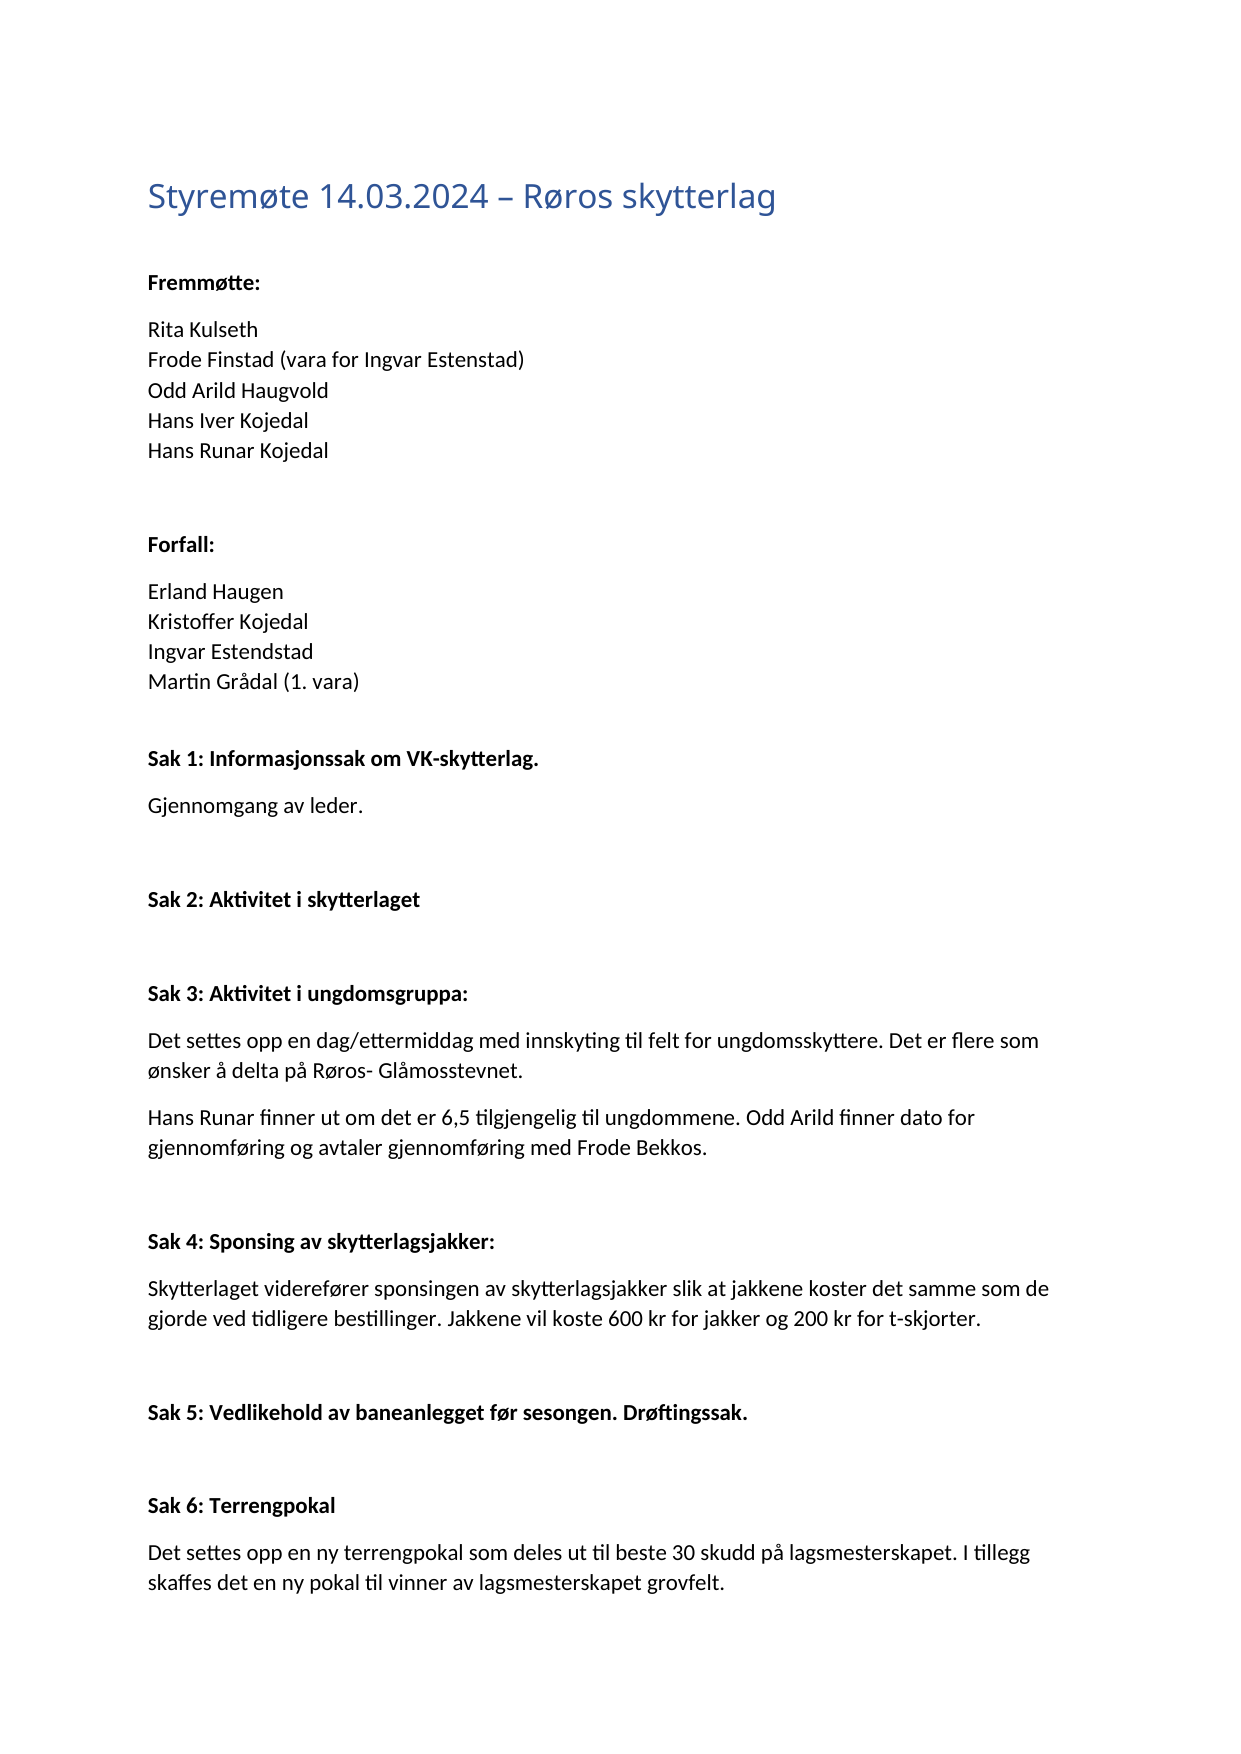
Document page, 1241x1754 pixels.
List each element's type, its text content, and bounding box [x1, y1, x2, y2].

text Forfall: [148, 530, 1093, 558]
text Sak 1: Informasjonssak om VK-skytterlag. [148, 744, 1093, 772]
text Erland Haugen Kristoffer Kojedal Ingvar Estendstad Martin Grådal (1. vara) [148, 577, 1093, 726]
text Fremmøtte: [148, 268, 1093, 296]
text Sak 3: Aktivitet i ungdomsgruppa: [148, 979, 1093, 1007]
subtitle Styremøte 14.03.2024 – Røros skytterlag [148, 173, 1093, 218]
text Sak 5: Vedlikehold av baneanlegget før sesongen. Drøftingssak. [148, 1398, 1093, 1426]
text Sak 6: Terrengpokal [148, 1491, 1093, 1519]
text Sak 2: Aktivitet i skytterlaget [148, 885, 1093, 913]
text Hans Runar finner ut om det er 6,5 tilgjengelig til ungdommene. Odd Arild finner dato for gjennomføring og avtaler gjennomføring med Frode Bekkos. [148, 1103, 1093, 1161]
text Det settes opp en ny terrengpokal som deles ut til beste 30 skudd på lagsmesterskapet. I tillegg skaffes det en ny pokal til vinner av lagsmesterskapet grovfelt. [148, 1538, 1093, 1596]
text Rita Kulseth Frode Finstad (vara for Ingvar Estenstad) Odd Arild Haugvold Hans Iver Kojedal Hans Runar Kojedal [148, 315, 1093, 464]
text Sak 4: Sponsing av skytterlagsjakker: [148, 1227, 1093, 1255]
text Skytterlaget viderefører sponsingen av skytterlagsjakker slik at jakkene koster det samme som de gjorde ved tidligere bestillinger. Jakkene vil koste 600 kr for jakker og 200 kr for t-skjorter. [148, 1274, 1093, 1332]
text Gjennomgang av leder. [148, 791, 1093, 819]
text Det settes opp en dag/ettermiddag med innskyting til felt for ungdomsskyttere. Det er flere som ønsker å delta på Røros- Glåmosstevnet. [148, 1026, 1093, 1084]
